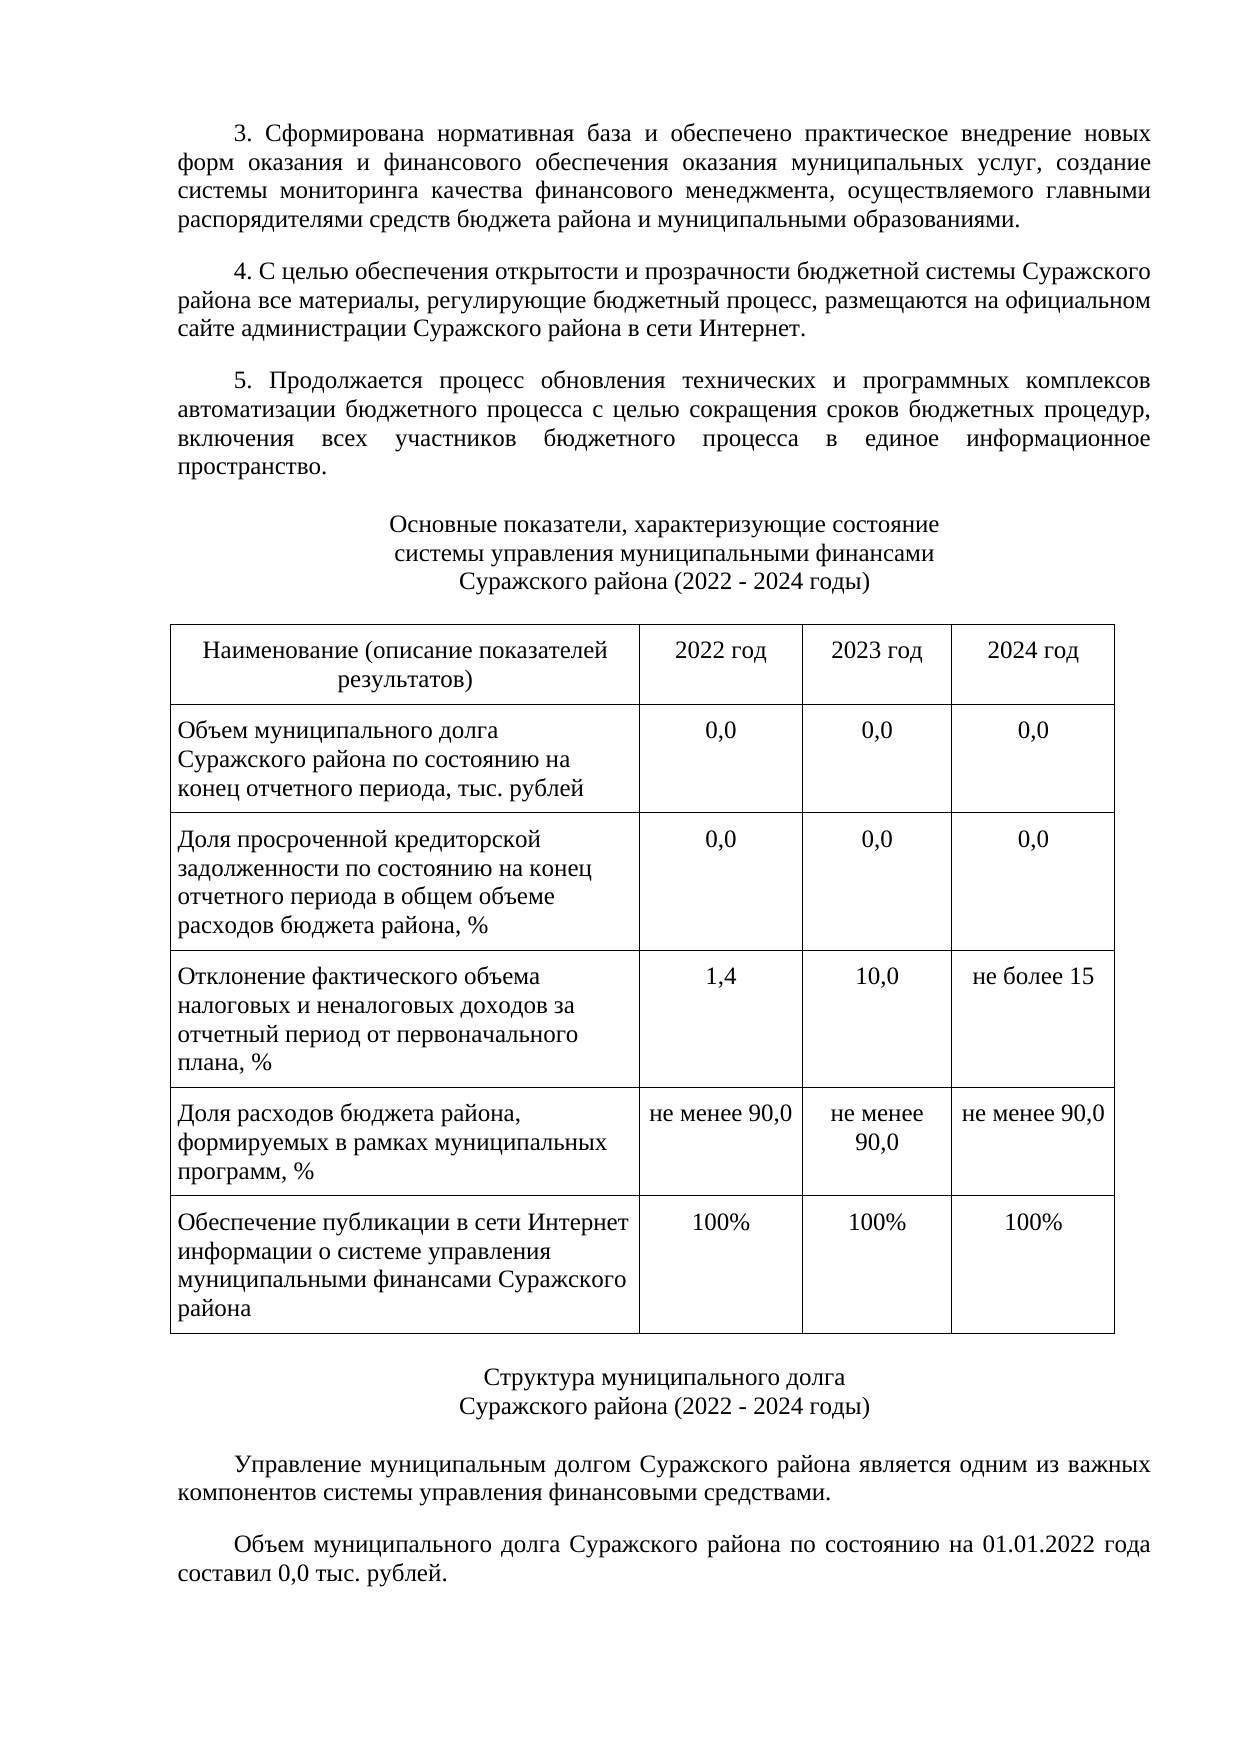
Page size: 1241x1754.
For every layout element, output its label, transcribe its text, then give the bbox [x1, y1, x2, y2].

table_cell Объем муниципального долга Суражского района по состоянию на конец отчетного периода, тыс. рублей [171, 705, 639, 812]
table_cell 100% [952, 1196, 1114, 1333]
table_cell 0,0 [952, 705, 1114, 812]
table_header 2024 год [952, 625, 1114, 704]
table_cell 10,0 [803, 951, 951, 1087]
table_cell не менее 90,0 [640, 1088, 802, 1195]
table_cell Отклонение фактического объема налоговых и неналоговых доходов за отчетный период от первоначального плана, % [171, 951, 639, 1087]
text системы управления муниципальными финансами [177, 538, 1152, 566]
table_cell 0,0 [803, 705, 951, 812]
table_header 2023 год [803, 625, 951, 704]
text Управление муниципальным долгом Суражского района является одним из важных компонентов системы управления финансовыми средствами. [177, 1449, 1152, 1506]
table_cell 0,0 [803, 813, 951, 949]
table_cell 100% [803, 1196, 951, 1333]
text Суражского района (2022 - 2024 годы) [177, 566, 1152, 595]
table_cell 0,0 [640, 705, 802, 812]
text Основные показатели, характеризующие состояние [177, 509, 1152, 538]
table_cell не менее 90,0 [803, 1088, 951, 1195]
table_cell Доля расходов бюджета района, формируемых в рамках муниципальных программ, % [171, 1088, 639, 1195]
text 4. С целью обеспечения открытости и прозрачности бюджетной системы Суражского района все материалы, регулирующие бюджетный процесс, размещаются на официальном сайте администрации Суражского района в сети Интернет. [177, 256, 1152, 342]
table_header 2022 год [640, 625, 802, 704]
table_cell 100% [640, 1196, 802, 1333]
table_header Наименование (описание показателей результатов) [171, 625, 639, 704]
text 5. Продолжается процесс обновления технических и программных комплексов автоматизации бюджетного процесса с целью сокращения сроков бюджетных процедур, включения всех участников бюджетного процесса в единое информационное пространство. [177, 365, 1152, 480]
text Структура муниципального долга [177, 1362, 1152, 1391]
table_cell 1,4 [640, 951, 802, 1087]
text 3. Сформирована нормативная база и обеспечено практическое внедрение новых форм оказания и финансового обеспечения оказания муниципальных услуг, создание системы мониторинга качества финансового менеджмента, осуществляемого главными распорядителями средств бюджета района и муниципальными образованиями. [177, 118, 1152, 233]
table_cell 0,0 [952, 813, 1114, 949]
text Объем муниципального долга Суражского района по состоянию на 01.01.2022 года составил 0,0 тыс. рублей. [177, 1529, 1152, 1587]
table_cell Обеспечение публикации в сети Интернет информации о системе управления муниципальными финансами Суражского района [171, 1196, 639, 1333]
table_cell не менее 90,0 [952, 1088, 1114, 1195]
table_cell 0,0 [640, 813, 802, 949]
table_cell не более 15 [952, 951, 1114, 1087]
table_cell Доля просроченной кредиторской задолженности по состоянию на конец отчетного периода в общем объеме расходов бюджета района, % [171, 813, 639, 949]
text Суражского района (2022 - 2024 годы) [177, 1391, 1152, 1420]
